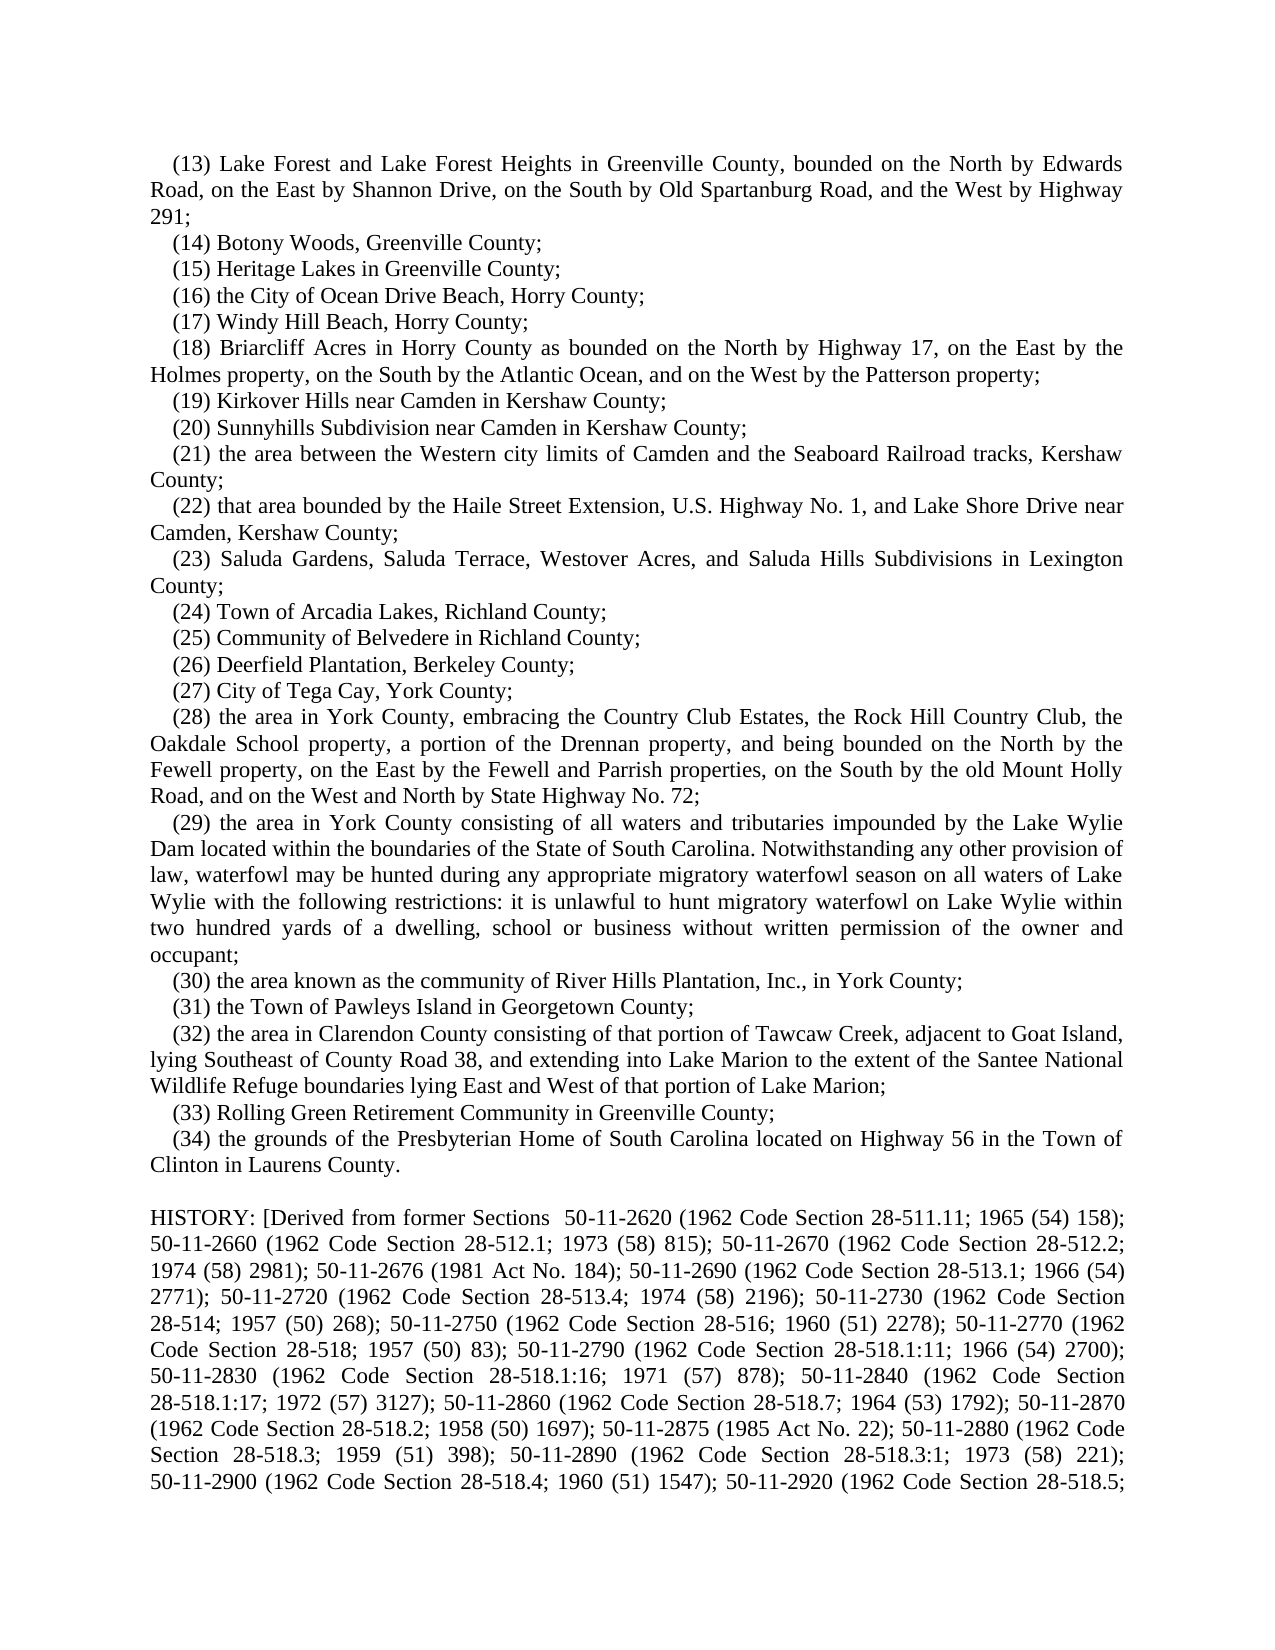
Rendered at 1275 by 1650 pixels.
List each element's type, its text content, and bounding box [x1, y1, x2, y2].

text (23) Saluda Gardens, Saluda Terrace, Westover Acres, and Saluda Hills Subdivisions in Lexington County; [150, 545, 1125, 598]
text (22) that area bounded by the Haile Street Extension, U.S. Highway No. 1, and Lake Shore Drive near Camden, Kershaw County; [150, 493, 1125, 545]
text (18) Briarcliff Acres in Horry County as bounded on the North by Highway 17, on the East by the Holmes property, on the South by the Atlantic Ocean, and on the West by the Patterson property; [150, 334, 1125, 387]
text (25) Community of Belvedere in Richland County; [150, 624, 1125, 651]
text (33) Rolling Green Retirement Community in Greenville County; [150, 1099, 1125, 1125]
text (24) Town of Arcadia Lakes, Richland County; [150, 598, 1125, 624]
text (19) Kirkover Hills near Camden in Kershaw County; [150, 387, 1125, 413]
text (21) the area between the Western city limits of Camden and the Seaboard Railroad tracks, Kershaw County; [150, 440, 1125, 493]
text (34) the grounds of the Presbyterian Home of South Carolina located on Highway 56 in the Town of Clinton in Laurens County. [150, 1125, 1125, 1178]
text (14) Botony Woods, Greenville County; [150, 229, 1125, 255]
text (32) the area in Clarendon County consisting of that portion of Tawcaw Creek, adjacent to Goat Island, lying Southeast of County Road 38, and extending into Lake Marion to the extent of the Santee National Wildlife Refuge boundaries lying East and West of that portion of Lake Marion; [150, 1020, 1125, 1099]
text (15) Heritage Lakes in Greenville County; [150, 255, 1125, 282]
text (27) City of Tega Cay, York County; [150, 677, 1125, 703]
text (17) Windy Hill Beach, Horry County; [150, 308, 1125, 334]
text (16) the City of Ocean Drive Beach, Horry County; [150, 282, 1125, 308]
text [150, 1204, 1125, 1494]
text (29) the area in York County consisting of all waters and tributaries impounded by the Lake Wylie Dam located within the boundaries of the State of South Carolina. Notwithstanding any other provision of law, waterfowl may be hunted during any appropriate migratory waterfowl season on all waters of Lake Wylie with the following restrictions: it is unlawful to hunt migratory waterfowl on Lake Wylie within two hundred yards of a dwelling, school or business without written permission of the owner and occupant; [150, 809, 1125, 967]
text (26) Deerfield Plantation, Berkeley County; [150, 651, 1125, 677]
text (30) the area known as the community of River Hills Plantation, Inc., in York County; [150, 967, 1125, 993]
text (28) the area in York County, embracing the Country Club Estates, the Rock Hill Country Club, the Oakdale School property, a portion of the Drennan property, and being bounded on the North by the Fewell property, on the East by the Fewell and Parrish properties, on the South by the old Mount Holly Road, and on the West and North by State Highway No. 72; [150, 703, 1125, 809]
text (31) the Town of Pawleys Island in Georgetown County; [150, 993, 1125, 1020]
text (20) Sunnyhills Subdivision near Camden in Kershaw County; [150, 413, 1125, 440]
text (13) Lake Forest and Lake Forest Heights in Greenville County, bounded on the North by Edwards Road, on the East by Shannon Drive, on the South by Old Spartanburg Road, and the West by Highway 291; [150, 150, 1125, 229]
